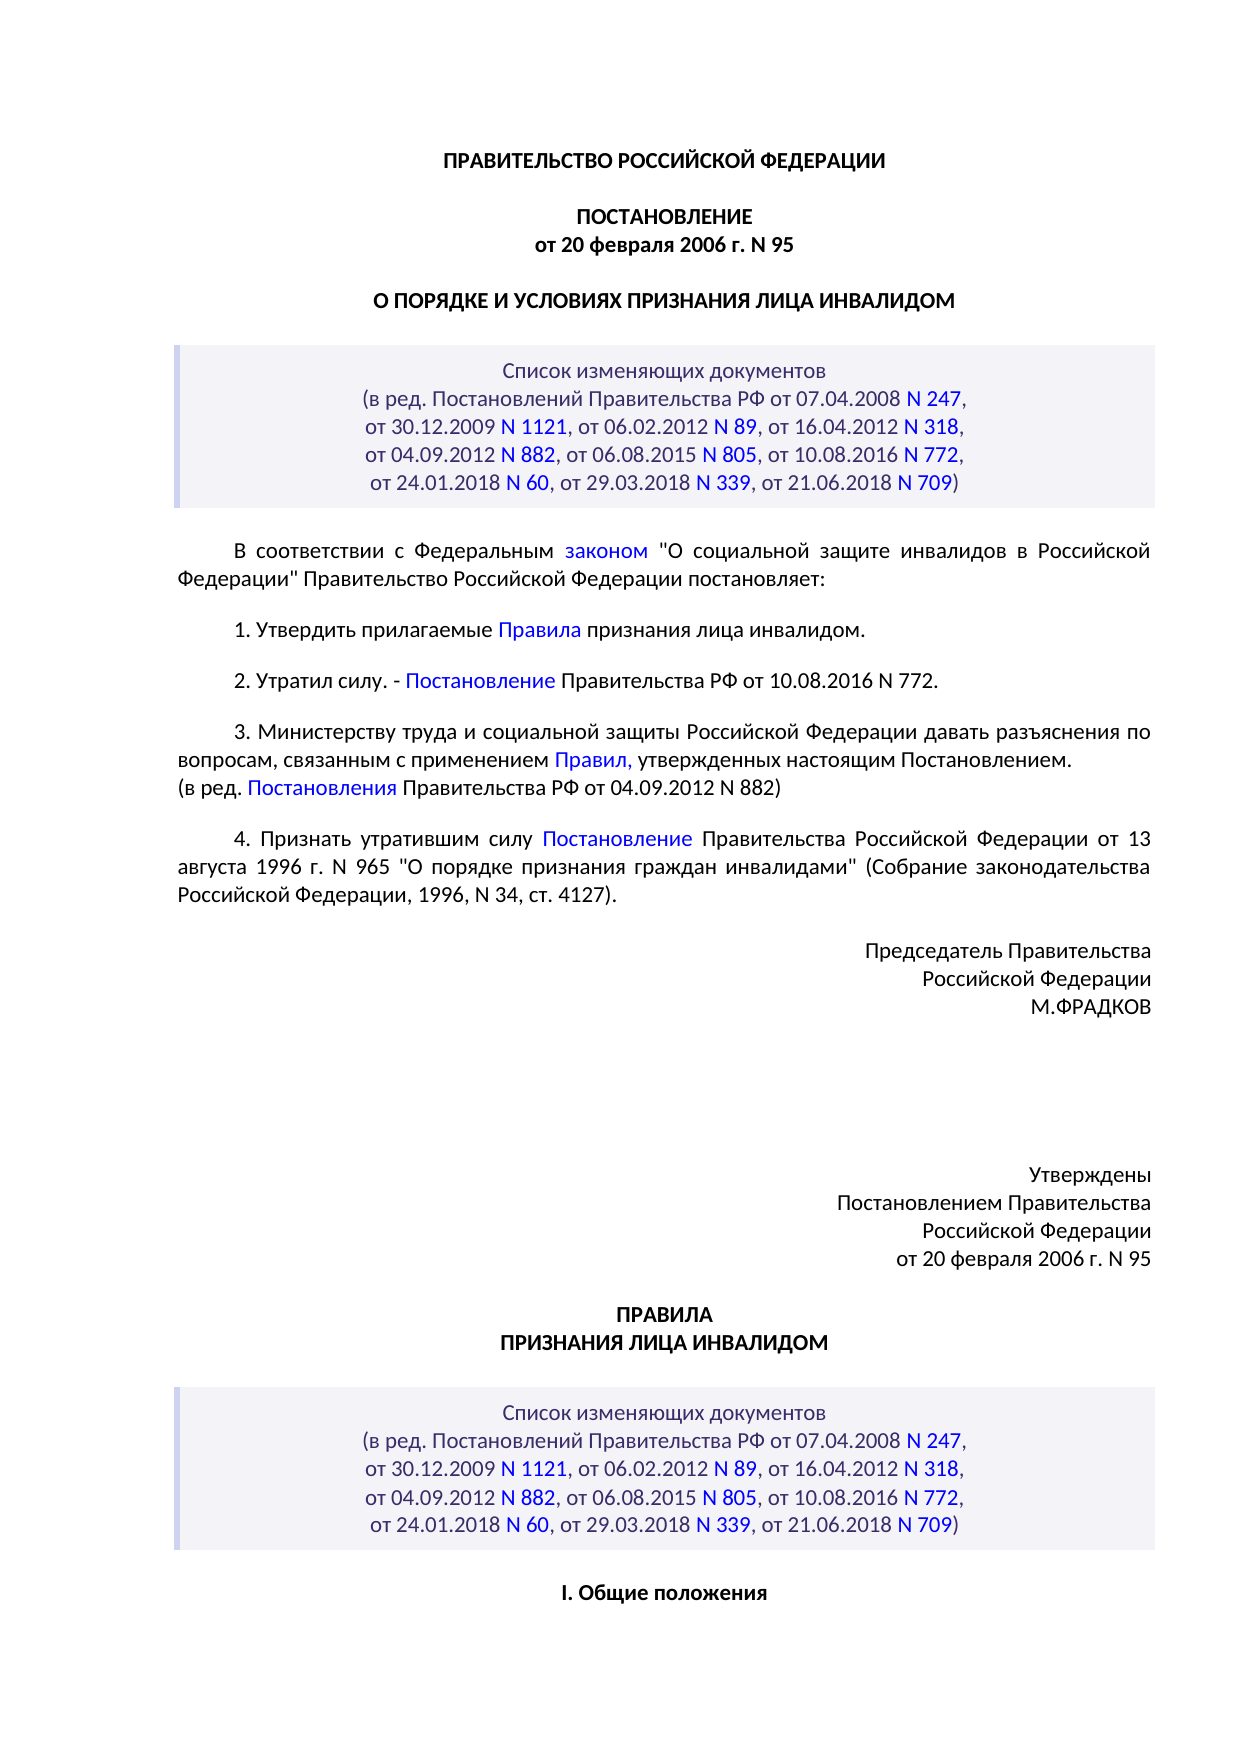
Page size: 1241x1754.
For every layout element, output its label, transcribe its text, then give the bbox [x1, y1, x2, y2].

text М.ФРАДКОВ [177, 992, 1152, 1020]
text 1. Утвердить прилагаемые Правила признания лица инвалидом. [177, 615, 1152, 643]
text 2. Утратил силу. - Постановление Правительства РФ от 10.08.2016 N 772. [177, 666, 1152, 694]
title ПРАВИЛА [177, 1300, 1152, 1328]
title ПРАВИТЕЛЬСТВО РОССИЙСКОЙ ФЕДЕРАЦИИ [177, 146, 1152, 174]
title I. Общие положения [177, 1578, 1152, 1606]
text 4. Признать утратившим силу Постановление Правительства Российской Федерации от 13 августа 1996 г. N 965 "О порядке признания граждан инвалидами" (Собрание законодательства Российской Федерации, 1996, N 34, ст. 4127). [177, 824, 1152, 908]
text (в ред. Постановления Правительства РФ от 04.09.2012 N 882) [177, 773, 1152, 801]
text Постановлением Правительства [177, 1188, 1152, 1216]
table_header Список изменяющих документов (в ред. Постановлений Правительства РФ от 07.04.2008 N 247, от 30.12.2009 N 1121, от 06.02.2012 N 89, от 16.04.2012 N 318, от 04.09.2012 N 882, от 06.08.2015 N 805, от 10.08.2016 N 772, от 24.01.2018 N 60, от 29.03.2018 N 339, от 21.06.2018 N 709) [180, 345, 1149, 508]
table_header Список изменяющих документов (в ред. Постановлений Правительства РФ от 07.04.2008 N 247, от 30.12.2009 N 1121, от 06.02.2012 N 89, от 16.04.2012 N 318, от 04.09.2012 N 882, от 06.08.2015 N 805, от 10.08.2016 N 772, от 24.01.2018 N 60, от 29.03.2018 N 339, от 21.06.2018 N 709) [180, 1387, 1149, 1550]
title от 20 февраля 2006 г. N 95 [177, 230, 1152, 258]
text Председатель Правительства [177, 936, 1152, 964]
title ПРИЗНАНИЯ ЛИЦА ИНВАЛИДОМ [177, 1328, 1152, 1356]
text Российской Федерации [177, 964, 1152, 992]
text от 20 февраля 2006 г. N 95 [177, 1244, 1152, 1272]
text Российской Федерации [177, 1216, 1152, 1244]
text В соответствии с Федеральным законом "О социальной защите инвалидов в Российской Федерации" Правительство Российской Федерации постановляет: [177, 536, 1152, 592]
title О ПОРЯДКЕ И УСЛОВИЯХ ПРИЗНАНИЯ ЛИЦА ИНВАЛИДОМ [177, 286, 1152, 314]
title ПОСТАНОВЛЕНИЕ [177, 202, 1152, 230]
text Утверждены [177, 1160, 1152, 1188]
text 3. Министерству труда и социальной защиты Российской Федерации давать разъяснения по вопросам, связанным с применением Правил, утвержденных настоящим Постановлением. [177, 717, 1152, 773]
